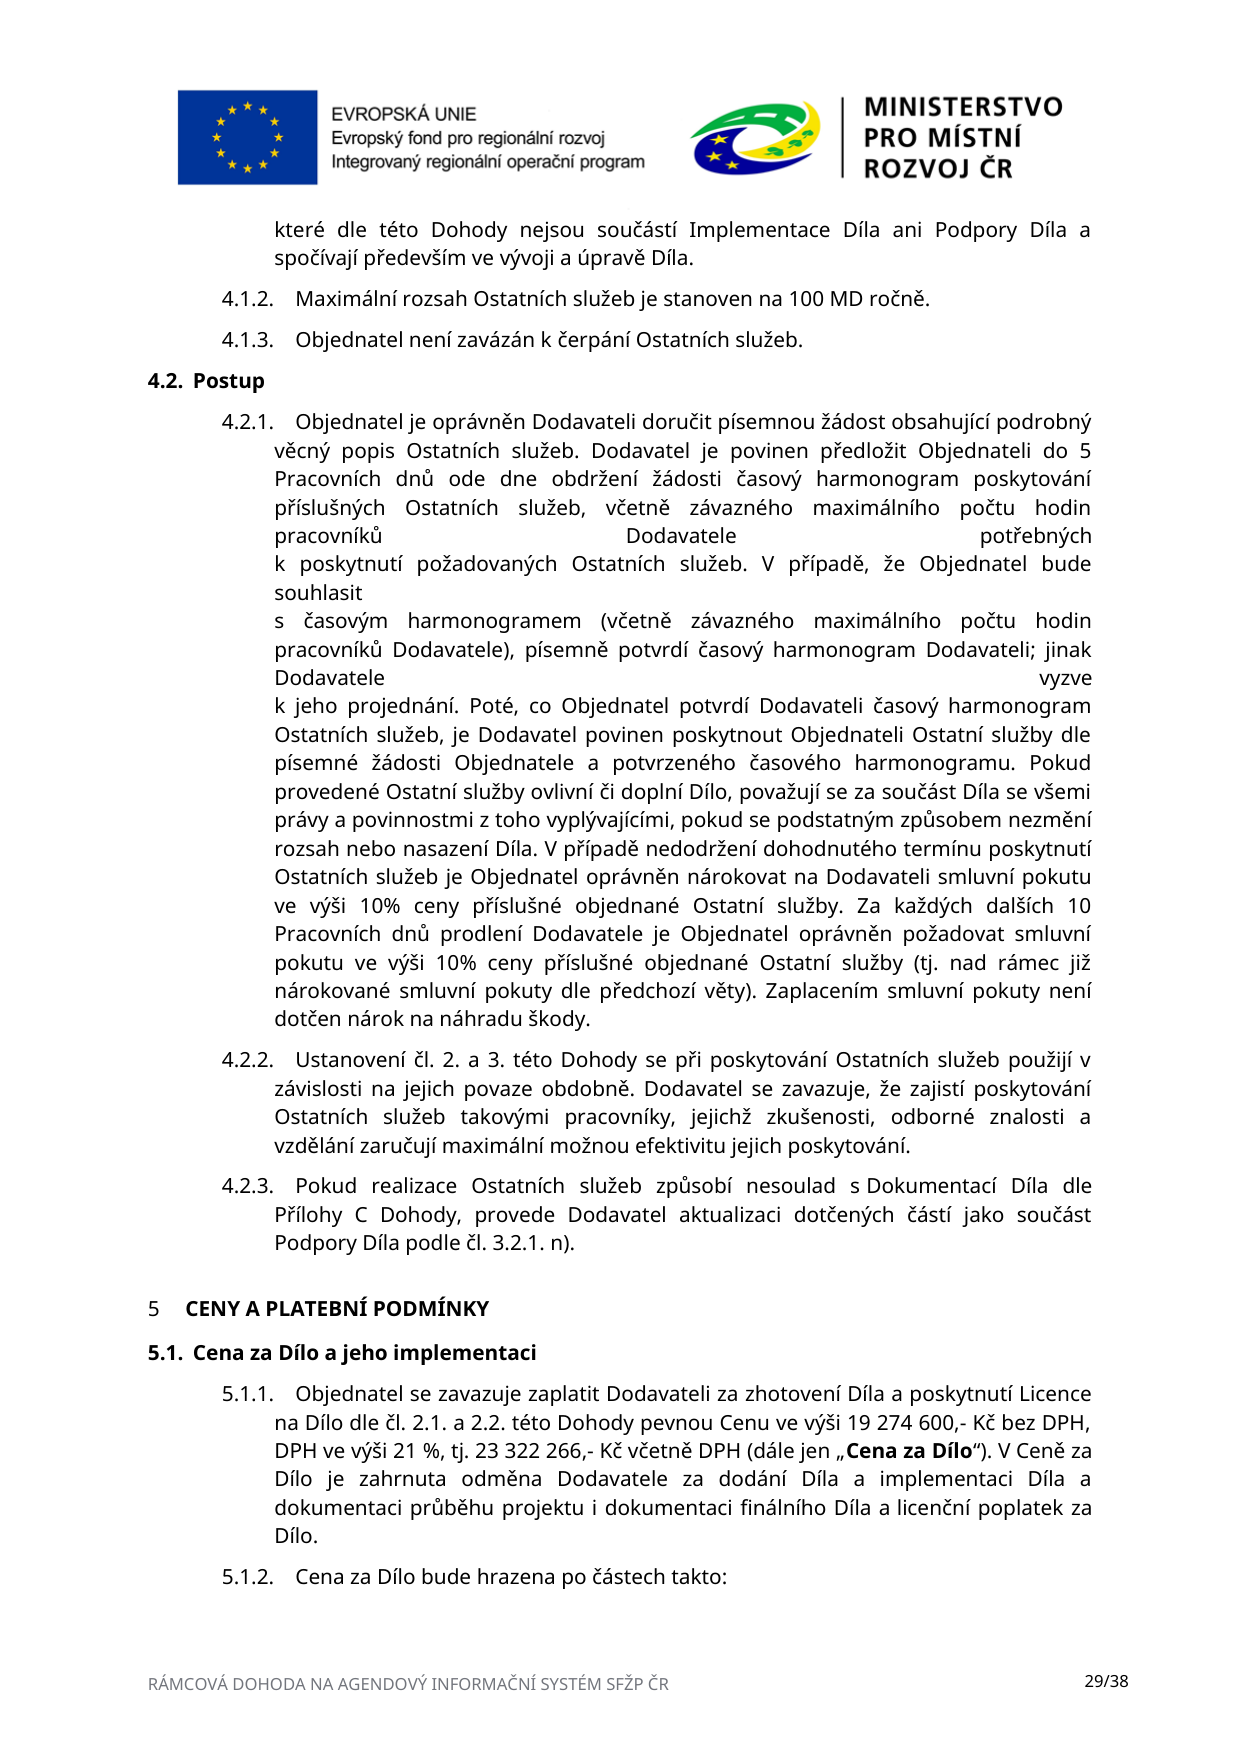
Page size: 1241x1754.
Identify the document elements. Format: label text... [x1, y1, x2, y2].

text ceny a platební podmínky [148, 1294, 1092, 1323]
text Cena za Dílo bude hrazena po částech takto: [222, 1562, 1092, 1591]
text Pokud realizace Ostatních služeb způsobí nesoulad s Dokumentací Díla dle Přílohy C Dohody, provede Dodavatel aktualizaci dotčených částí jako součást Podpory Díla podle čl. 3.2.1. n). [222, 1172, 1092, 1257]
text Objednatel není zavázán k čerpání Ostatních služeb. [222, 325, 1092, 354]
text Cena za Dílo a jeho implementaci [148, 1338, 1092, 1367]
text Ustanovení čl. 2. a 3. této Dohody se při poskytování Ostatních služeb použijí v závislosti na jejich povaze obdobně. Dodavatel se zavazuje, že zajistí poskytování Ostatních služeb takovými pracovníky, jejichž zkušenosti, odborné znalosti a vzdělání zaručují maximální možnou efektivitu jejich poskytování. [222, 1045, 1092, 1159]
text Objednatel se zavazuje zaplatit Dodavateli za zhotovení Díla a poskytnutí Licence na Dílo dle čl. 2.1. a 2.2. této Dohody pevnou Cenu ve výši 19 274 600,- Kč bez DPH, DPH ve výši 21 %, tj. 23 322 266,- Kč včetně DPH (dále jen „Cena za Dílo“). V Ceně za Dílo je zahrnuta odměna Dodavatele za dodání Díla a implementaci Díla a dokumentaci průběhu projektu i dokumentaci finálního Díla a licenční poplatek za Dílo. [222, 1379, 1092, 1550]
text Objednatel je oprávněn Dodavateli doručit písemnou žádost obsahující podrobný věcný popis Ostatních služeb. Dodavatel je povinen předložit Objednateli do 5 Pracovních dnů ode dne obdržení žádosti časový harmonogram poskytování příslušných Ostatních služeb, včetně závazného maximálního počtu hodin pracovníků Dodavatele potřebných k poskytnutí požadovaných Ostatních služeb. V případě, že Objednatel bude souhlasit s časovým harmonogramem (včetně závazného maximálního počtu hodin pracovníků Dodavatele), písemně potvrdí časový harmonogram Dodavateli; jinak Dodavatele vyzve k jeho projednání. Poté, co Objednatel potvrdí Dodavateli časový harmonogram Ostatních služeb, je Dodavatel povinen poskytnout Objednateli Ostatní služby dle písemné žádosti Objednatele a potvrzeného časového harmonogramu. Pokud provedené Ostatní služby ovlivní či doplní Dílo, považují se za součást Díla se všemi právy a povinnostmi z toho vyplývajícími, pokud se podstatným způsobem nezmění rozsah nebo nasazení Díla. V případě nedodržení dohodnutého termínu poskytnutí Ostatních služeb je Objednatel oprávněn nárokovat na Dodavateli smluvní pokutu ve výši 10% ceny příslušné objednané Ostatní služby. Za každých dalších 10 Pracovních dnů prodlení Dodavatele je Objednatel oprávněn požadovat smluvní pokutu ve výši 10% ceny příslušné objednané Ostatní služby (tj. nad rámec již nárokované smluvní pokuty dle předchozí věty). Zaplacením smluvní pokuty není dotčen nárok na náhradu škody. [222, 407, 1092, 1033]
text Postup [148, 366, 1092, 395]
picture [147, 59, 1093, 216]
text Maximální rozsah Ostatních služeb je stanoven na 100 MD ročně. [222, 284, 1092, 313]
